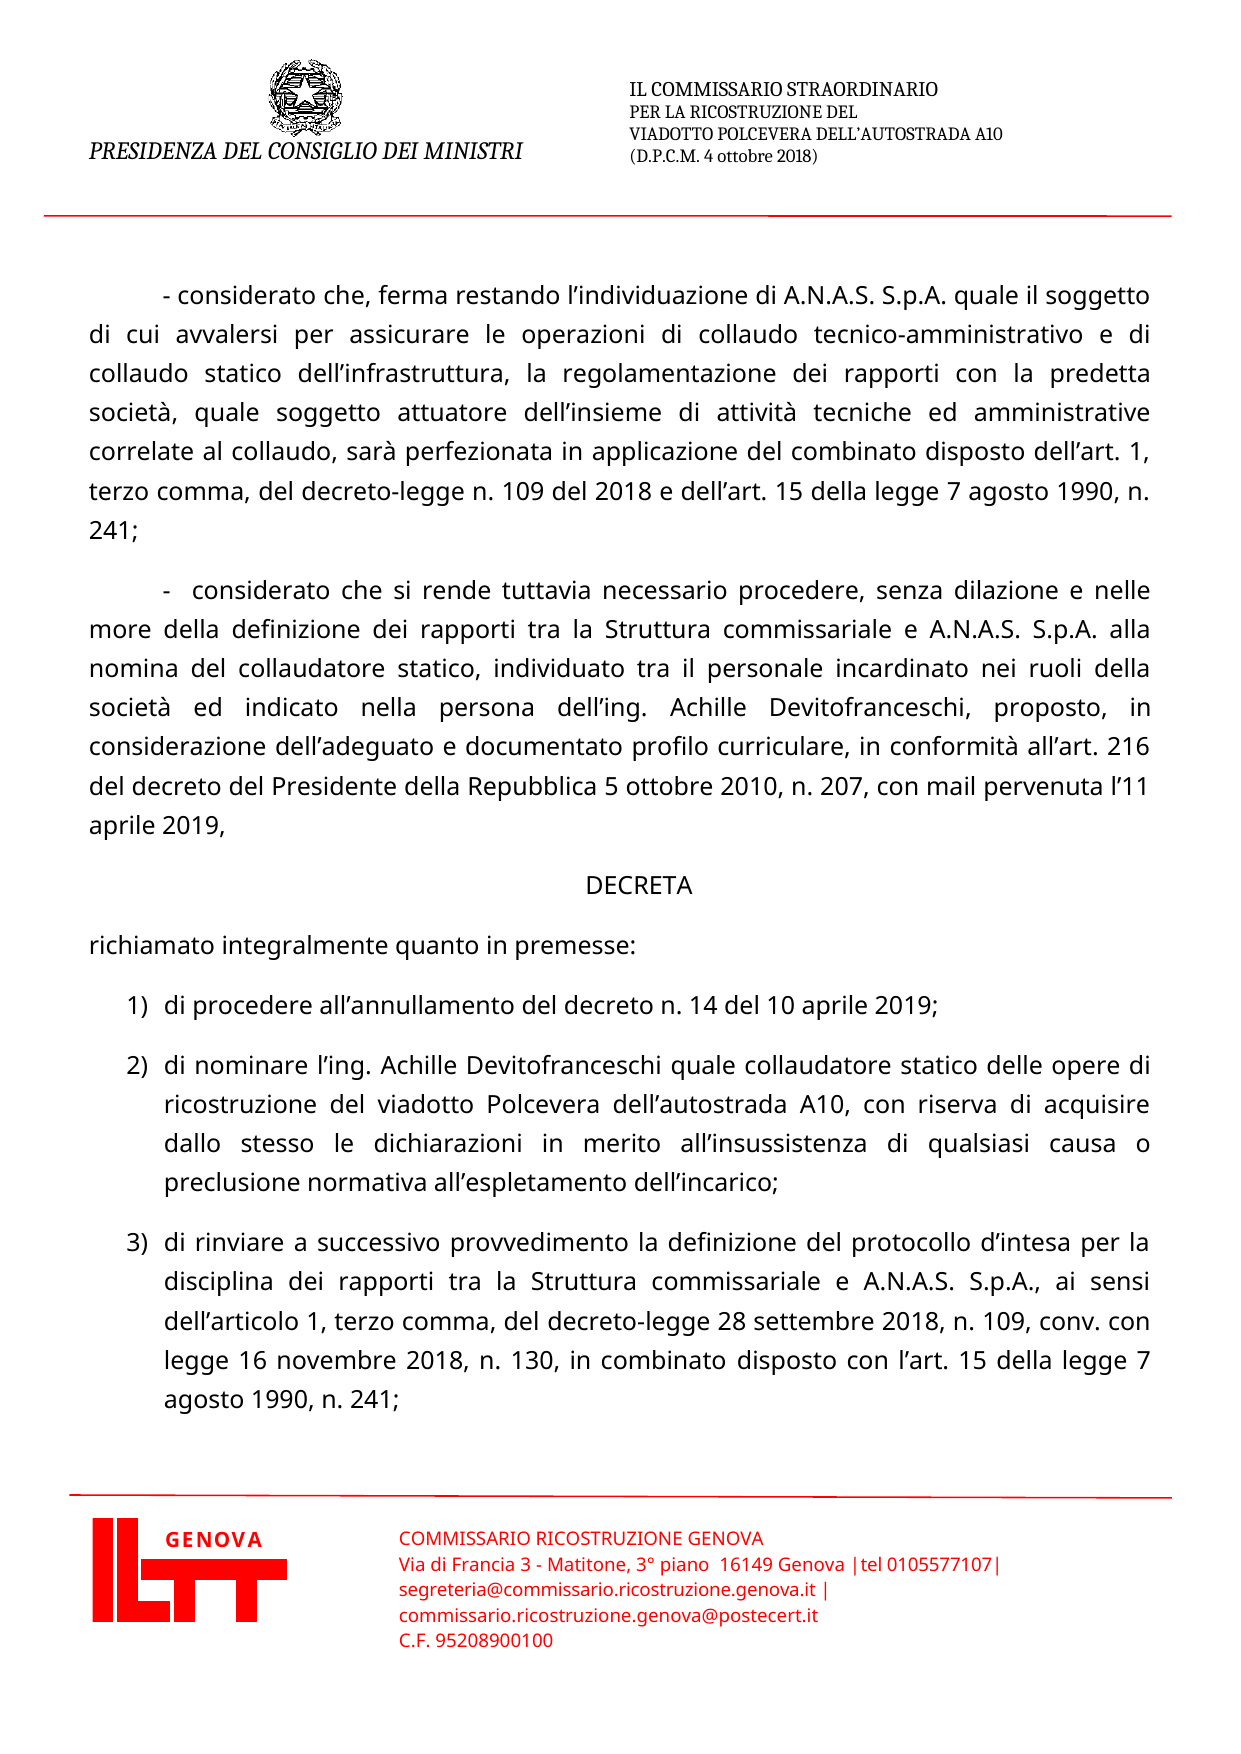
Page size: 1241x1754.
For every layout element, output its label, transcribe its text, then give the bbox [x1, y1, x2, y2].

picture [268, 59, 344, 138]
text - considerato che, ferma restando l’individuazione di A.N.A.S. S.p.A. quale il soggetto di cui avvalersi per assicurare le operazioni di collaudo tecnico-amministrativo e di collaudo statico dell’infrastruttura, la regolamentazione dei rapporti con la predetta società, quale soggetto attuatore dell’insieme di attività tecniche ed amministrative correlate al collaudo, sarà perfezionata in applicazione del combinato disposto dell’art. 1, terzo comma, del decreto-legge n. 109 del 2018 e dell’art. 15 della legge 7 agosto 1990, n. 241; [89, 277, 1152, 546]
text richiamato integralmente quanto in premesse: [89, 927, 1152, 961]
text DECRETA [126, 867, 1152, 901]
list di rinviare a successivo provvedimento la definizione del protocollo d’intesa per la disciplina dei rapporti tra la Struttura commissariale e A.N.A.S. S.p.A., ai sensi dell’articolo 1, terzo comma, del decreto-legge 28 settembre 2018, n. 109, conv. con legge 16 novembre 2018, n. 130, in combinato disposto con l’art. 15 della legge 7 agosto 1990, n. 241; [126, 1225, 1152, 1416]
list di procedere all’annullamento del decreto n. 14 del 10 aprile 2019; [126, 987, 1152, 1021]
list di nominare l’ing. Achille Devitofranceschi quale collaudatore statico delle opere di ricostruzione del viadotto Polcevera dell’autostrada A10, con riserva di acquisire dallo stesso le dichiarazioni in merito all’insussistenza di qualsiasi causa o preclusione normativa all’espletamento dell’incarico; [126, 1047, 1152, 1199]
text - considerato che si rende tuttavia necessario procedere, senza dilazione e nelle more della definizione dei rapporti tra la Struttura commissariale e A.N.A.S. S.p.A. alla nomina del collaudatore statico, individuato tra il personale incardinato nei ruoli della società ed indicato nella persona dell’ing. Achille Devitofranceschi, proposto, in considerazione dell’adeguato e documentato profilo curriculare, in conformità all’art. 216 del decreto del Presidente della Repubblica 5 ottobre 2010, n. 207, con mail pervenuta l’11 aprile 2019, [89, 572, 1152, 841]
